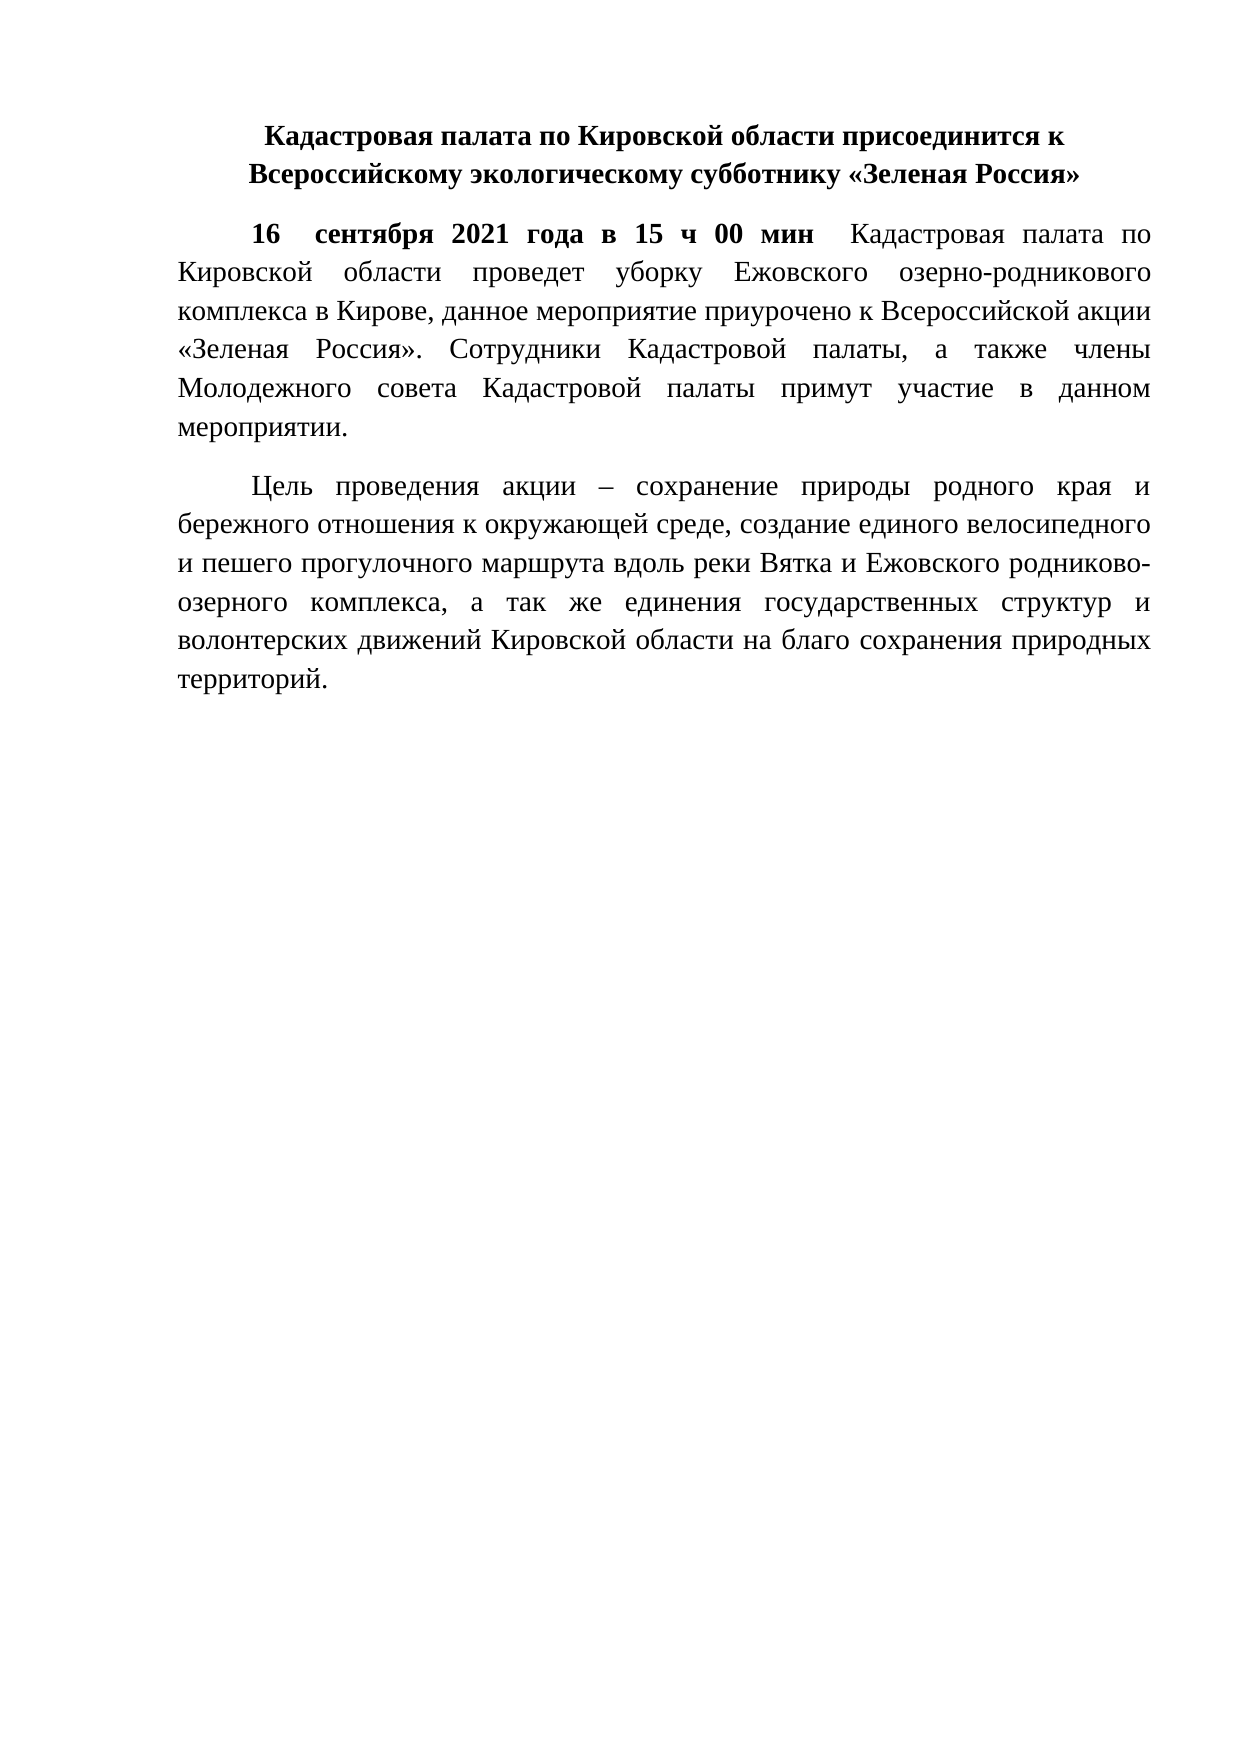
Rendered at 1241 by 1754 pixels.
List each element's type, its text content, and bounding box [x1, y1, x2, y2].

text Цель проведения акции – сохранение природы родного края и бережного отношения к окружающей среде, создание единого велосипедного и пешего прогулочного маршрута вдоль реки Вятка и Ежовского родниково-озерного комплекса, а так же единения государственных структур и волонтерских движений Кировской области на благо сохранения природных территорий. [177, 656, 1152, 694]
text Цель проведения акции – сохранение природы родного края и бережного отношения к окружающей среде, создание единого велосипедного и пешего прогулочного маршрута вдоль реки Вятка и Ежовского родниково-озерного комплекса, а так же единения государственных структур и волонтерских движений Кировской области на благо сохранения природных территорий. [177, 468, 1152, 507]
text 16 сентября 2021 года в 15 ч 00 мин Кадастровая палата по Кировской области проведет уборку Ежовского озерно-родникового комплекса в Кирове, данное мероприятие приурочено к Всероссийской акции «Зеленая Россия». Сотрудники Кадастровой палаты, а также члены Молодежного совета Кадастровой палаты примут участие в данном мероприятии. [177, 216, 1152, 442]
text Кадастровая палата по Кировской области присоединится к Всероссийскому экологическому субботнику «Зеленая Россия» [177, 118, 1152, 190]
